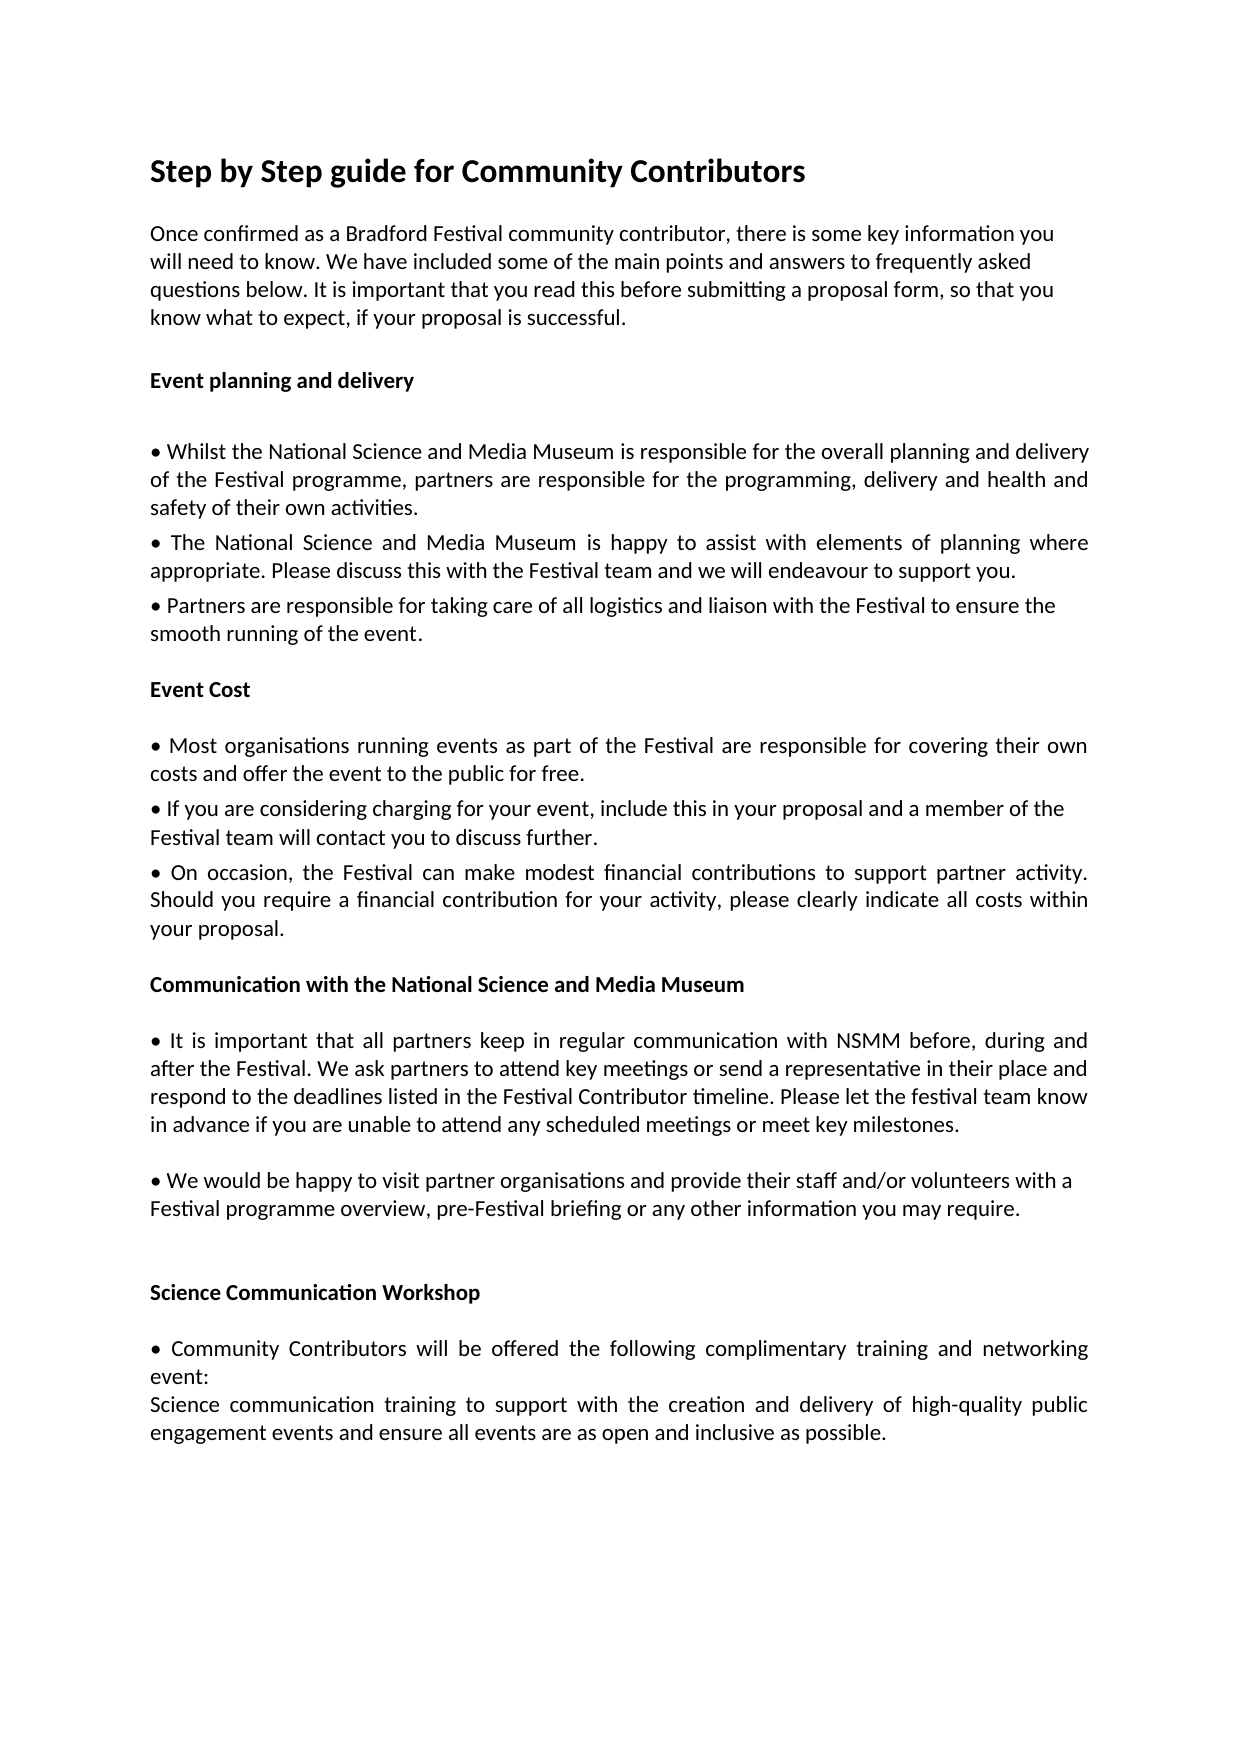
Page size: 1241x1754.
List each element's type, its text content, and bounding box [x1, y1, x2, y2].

text • Most organisations running events as part of the Festival are responsible for covering their own costs and offer the event to the public for free. [150, 732, 1090, 788]
text Science communication training to support with the creation and delivery of high-quality public engagement events and ensure all events are as open and inclusive as possible. [150, 1390, 1090, 1446]
text • Whilst the National Science and Media Museum is responsible for the overall planning and delivery of the Festival programme, partners are responsible for the programming, delivery and health and safety of their own activities. [150, 437, 1090, 521]
text Science Communication Workshop [150, 1278, 1090, 1306]
text • If you are considering charging for your event, include this in your proposal and a member of the Festival team will contact you to discuss further. [150, 794, 1090, 851]
text Communication with the National Science and Media Museum [150, 970, 1090, 998]
text • Community Contributors will be offered the following complimentary training and networking event: [150, 1334, 1090, 1390]
text • The National Science and Media Museum is happy to assist with elements of planning where appropriate. Please discuss this with the Festival team and we will endeavour to support you. [150, 528, 1090, 584]
text Event planning and delivery [150, 366, 1090, 394]
text • Partners are responsible for taking care of all logistics and liaison with the Festival to ensure the smooth running of the event. [150, 591, 1090, 647]
text Step by Step guide for Community Contributors [150, 150, 1090, 191]
text • We would be happy to visit partner organisations and provide their staff and/or volunteers with a Festival programme overview, pre-Festival briefing or any other information you may require. [150, 1166, 1090, 1222]
text Event Cost [150, 676, 1090, 703]
text • On occasion, the Festival can make modest financial contributions to support partner activity. Should you require a financial contribution for your activity, please clearly indicate all costs within your proposal. [150, 858, 1090, 942]
text • It is important that all partners keep in regular communication with NSMM before, during and after the Festival. We ask partners to attend key meetings or send a representative in their place and respond to the deadlines listed in the Festival Contributor timeline. Please let the festival team know in advance if you are unable to attend any scheduled meetings or meet key milestones. [150, 1026, 1090, 1138]
text Once confirmed as a Bradford Festival community contributor, there is some key information you will need to know. We have included some of the main points and answers to frequently asked questions below. It is important that you read this before submitting a proposal form, so that you know what to expect, if your proposal is successful. [150, 219, 1090, 331]
